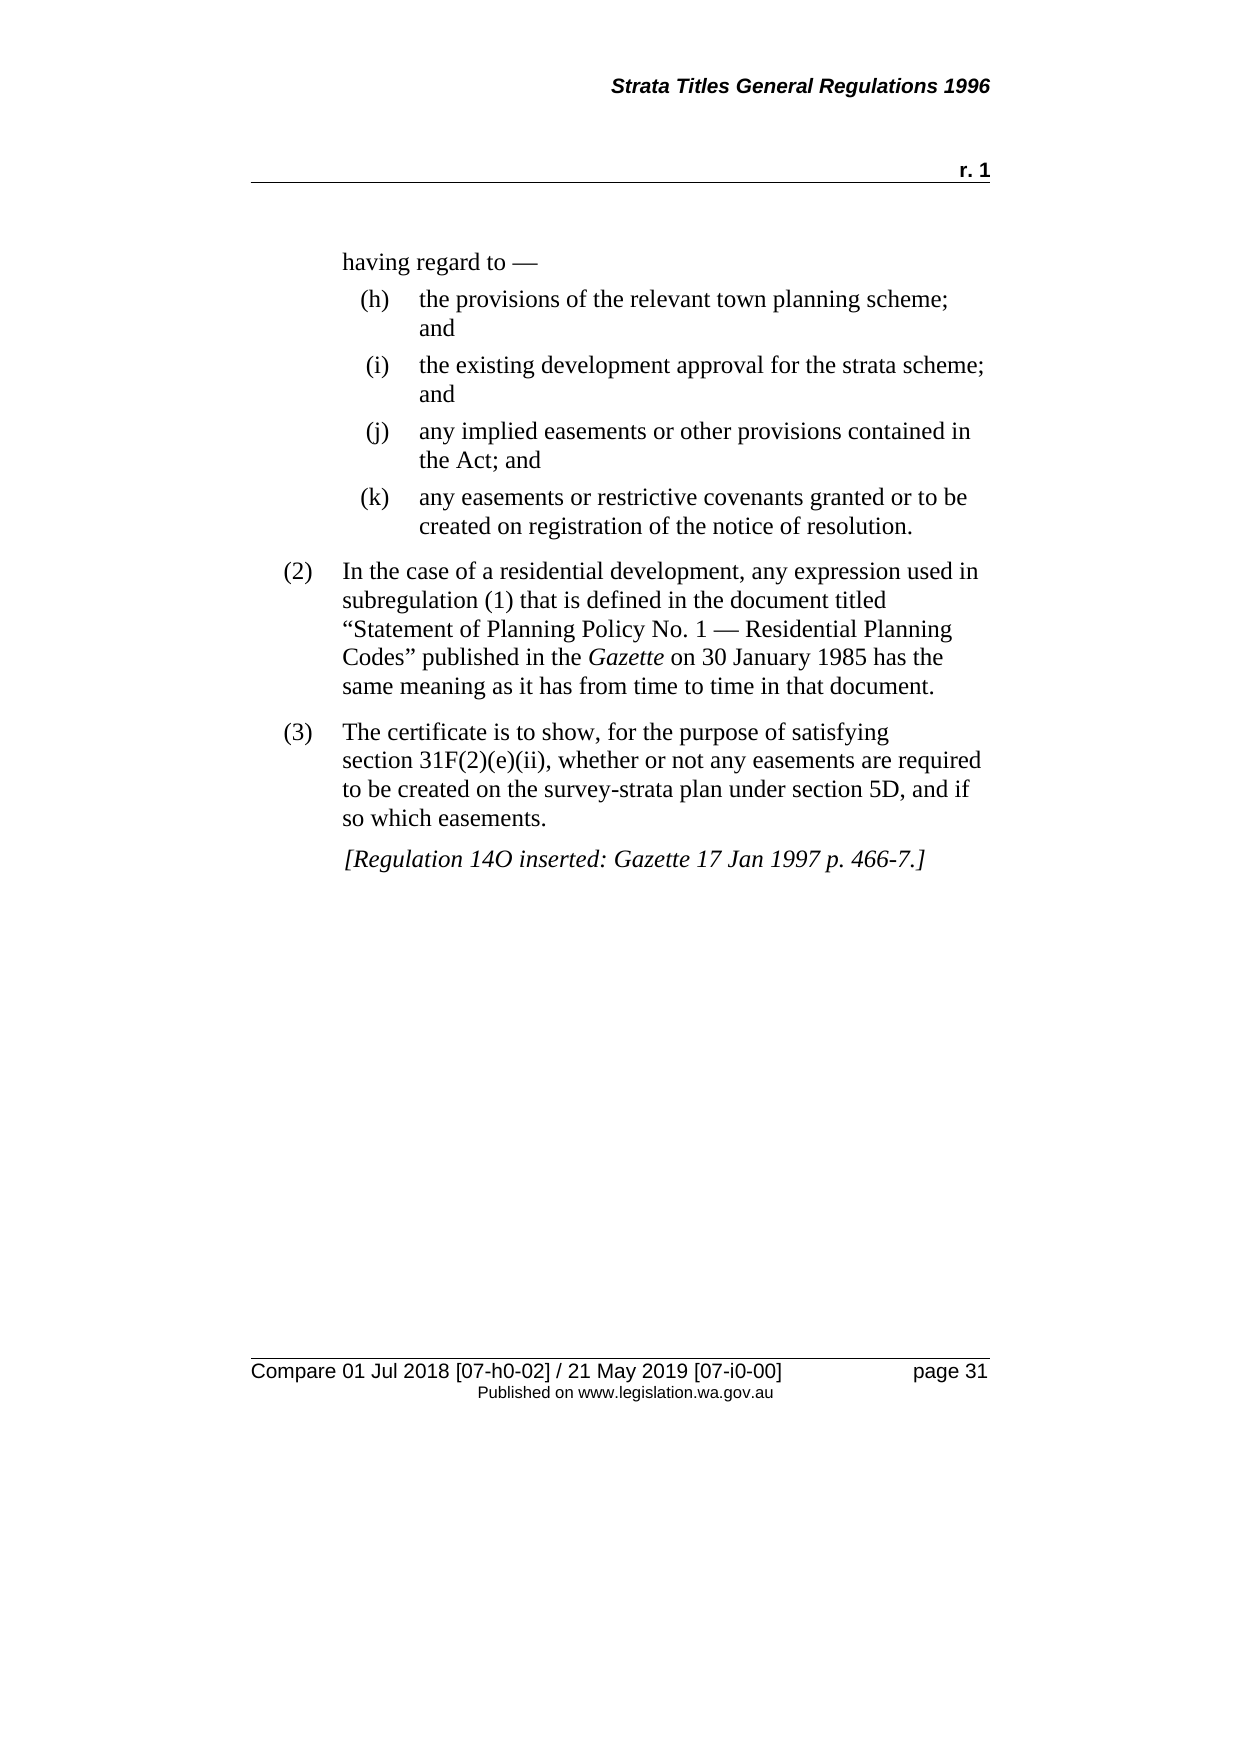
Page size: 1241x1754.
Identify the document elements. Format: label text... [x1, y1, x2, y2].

text (3) The certificate is to show, for the purpose of satisfying section 31F(2)(e)(ii), whether or not any easements are required to be created on the survey-strata plan under section 5D, and if so which easements. [251, 717, 990, 832]
text [Regulation 14O inserted: Gazette 17 Jan 1997 p. 466-7.] [251, 844, 990, 873]
text (2) In the case of a residential development, any expression used in subregulation (1) that is defined in the document titled “Statement of Planning Policy No. 1 — Residential Planning Codes” published in the Gazette on 30 January 1985 has the same meaning as it has from time to time in that document. [251, 556, 990, 700]
text having regard to — [251, 247, 990, 276]
text (i) the existing development approval for the strata scheme; and [251, 350, 990, 408]
text (k) any easements or restrictive covenants granted or to be created on registration of the notice of resolution. [251, 482, 990, 539]
text (h) the provisions of the relevant town planning scheme; and [251, 284, 990, 342]
text (j) any implied easements or other provisions contained in the Act; and [251, 416, 990, 474]
